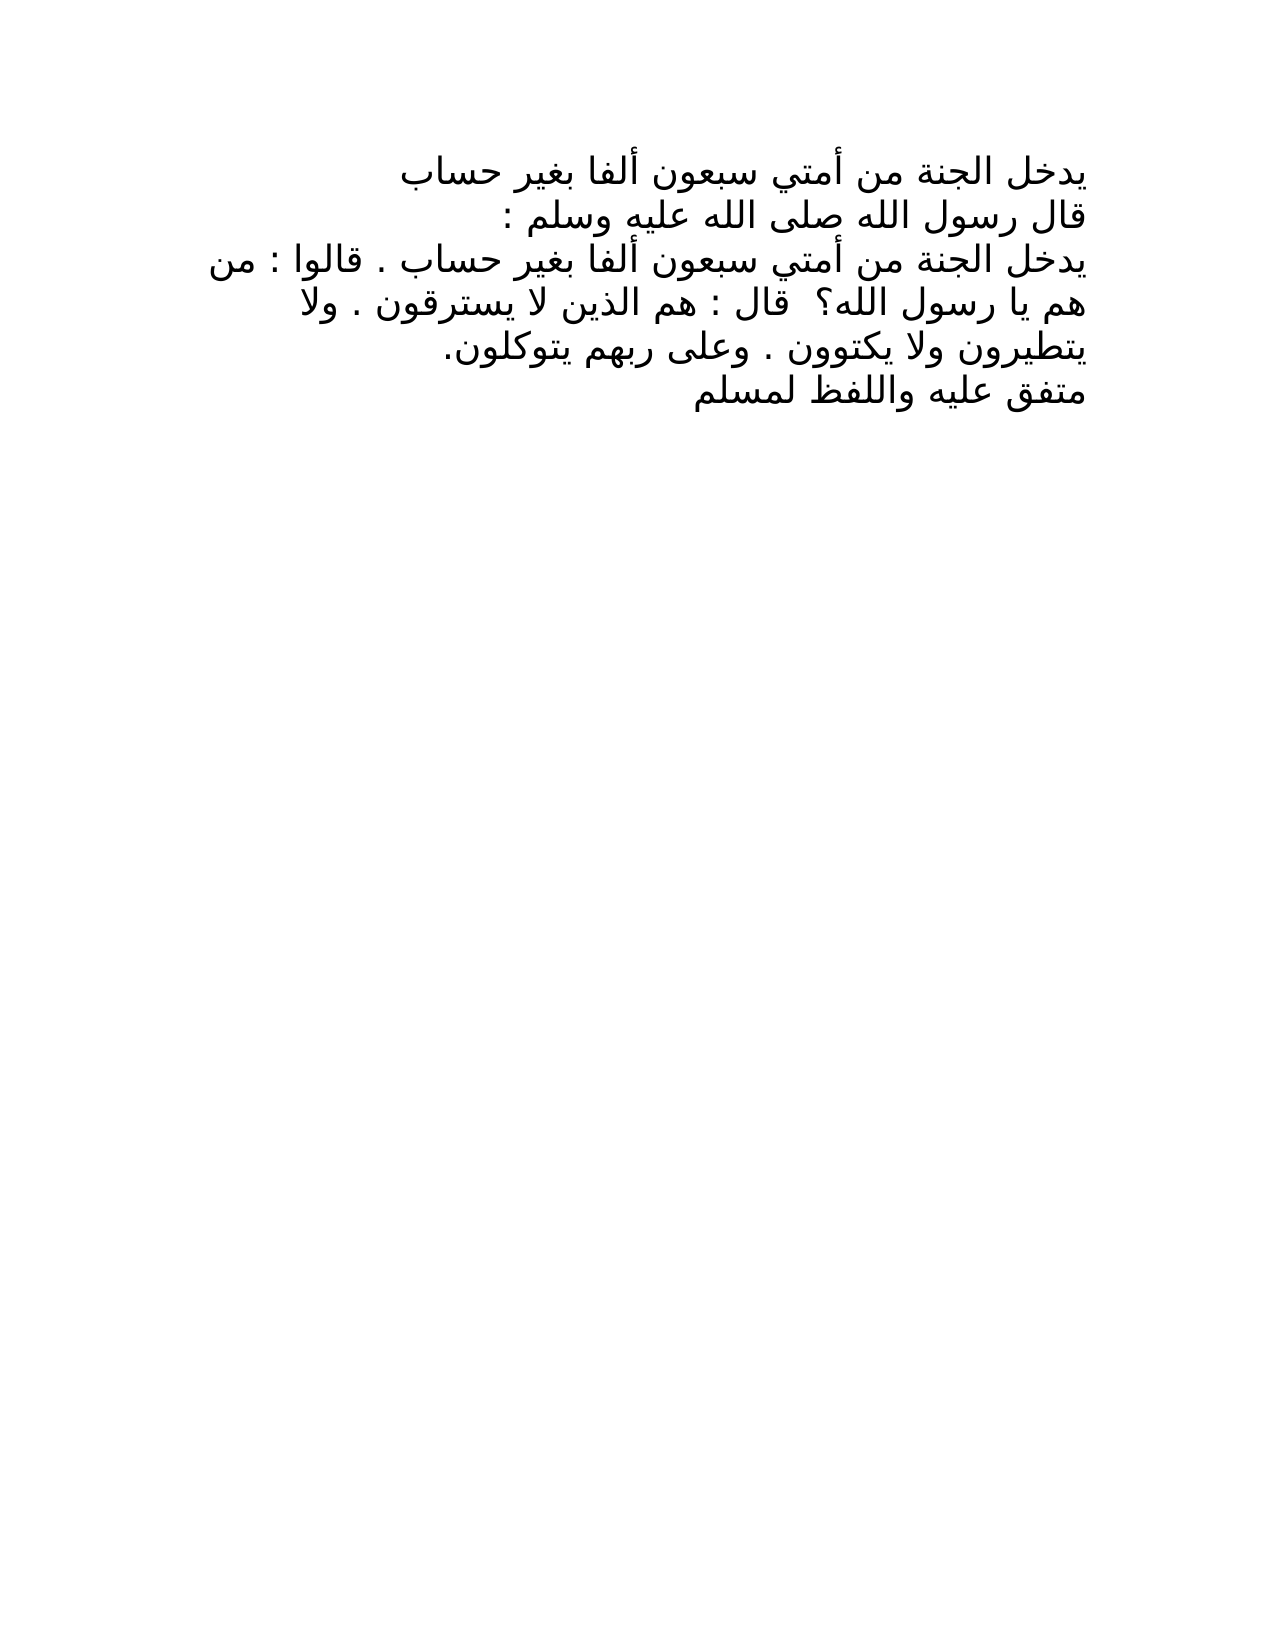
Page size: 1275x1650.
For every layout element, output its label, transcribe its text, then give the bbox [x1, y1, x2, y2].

text يدخل الجنة من أمتي سبعون ألفا بغير حساب [187, 150, 1087, 194]
text قال رسول الله صلى الله عليه وسلم : [187, 194, 1087, 237]
text يدخل الجنة من أمتي سبعون ألفا بغير حساب . قالوا : من هم يا رسول الله؟ قال : هم الذين لا يسترقون . ولا يتطيرون ولا يكتوون . وعلى ربهم يتوكلون. [187, 237, 1087, 368]
text متفق عليه واللفظ لمسلم [187, 368, 1087, 412]
